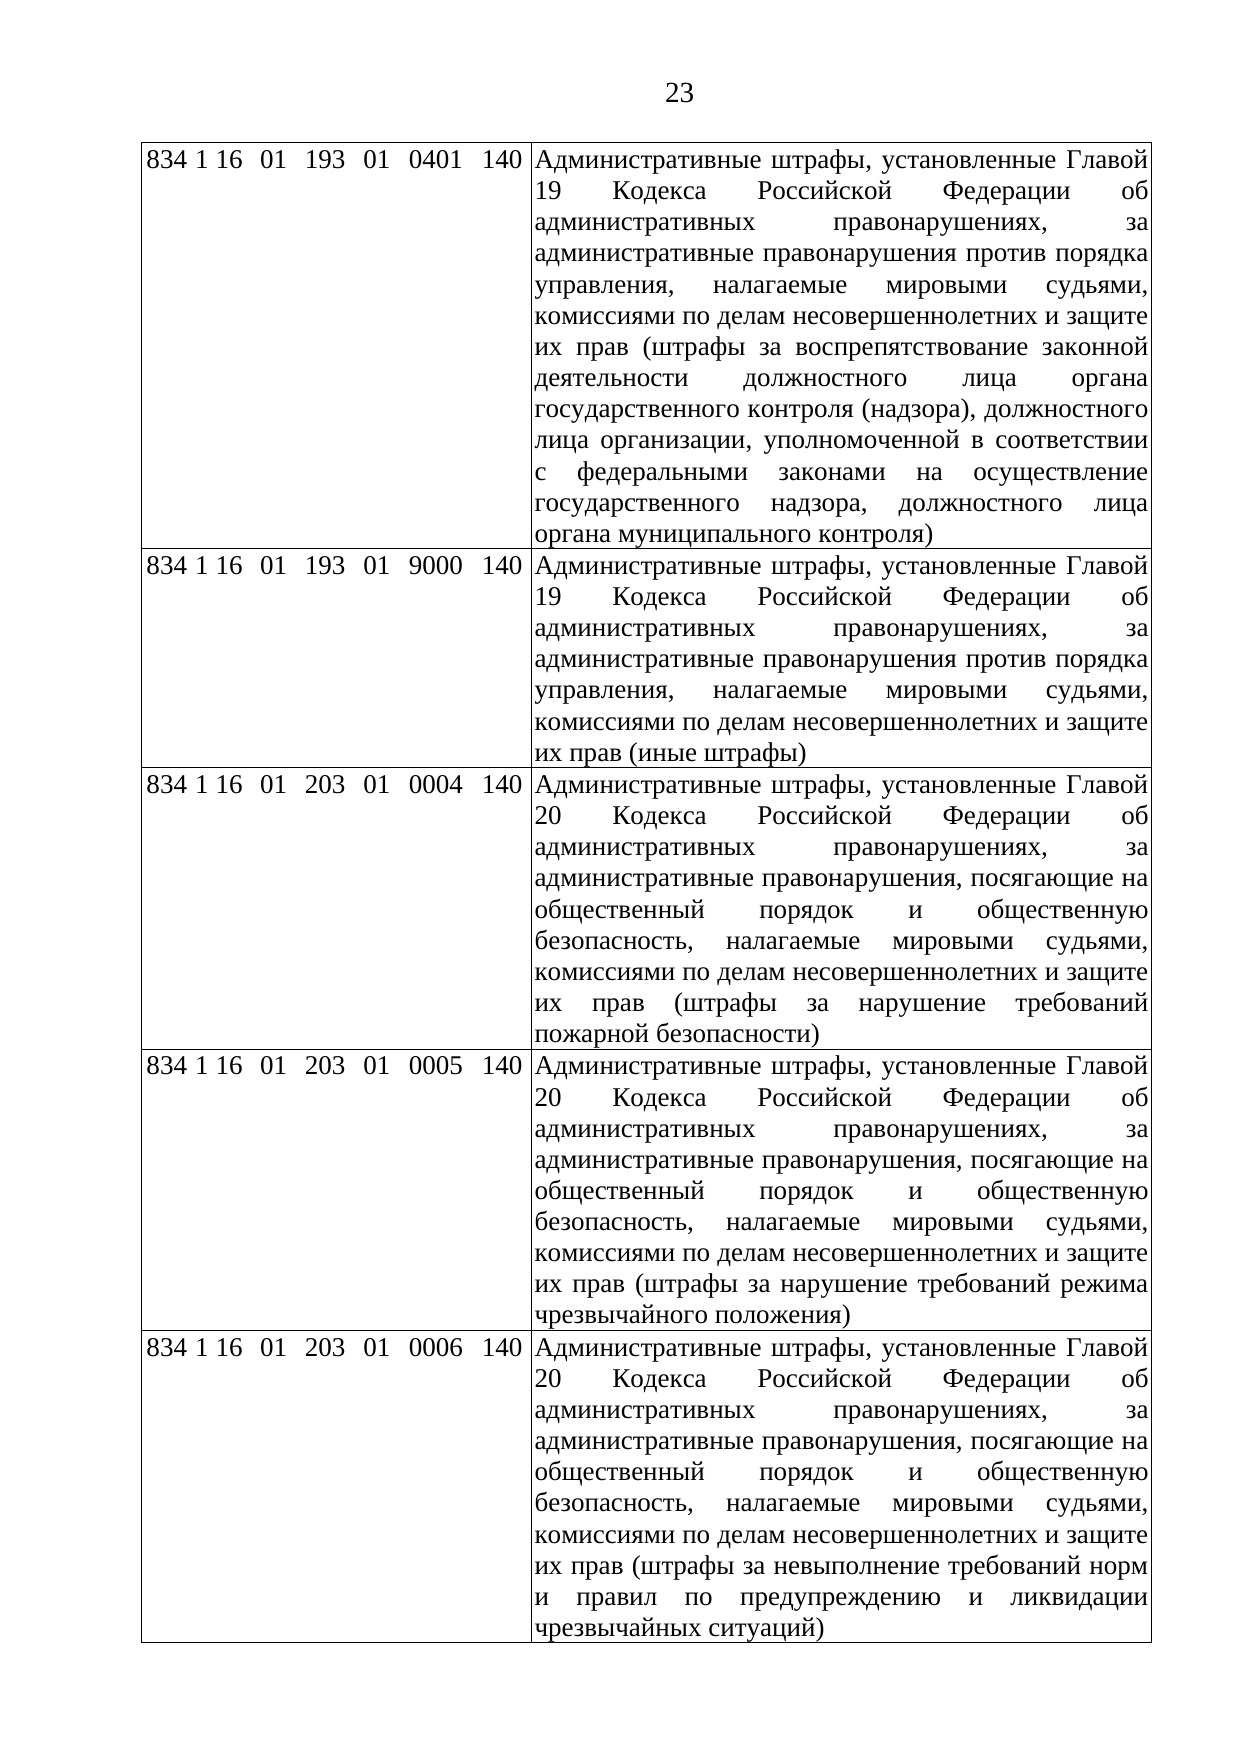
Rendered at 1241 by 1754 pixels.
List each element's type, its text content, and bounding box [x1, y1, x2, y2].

table_cell 140 [473, 1050, 531, 1330]
table_cell 01 [354, 1331, 399, 1642]
table_cell Административные штрафы, установленные Главой 20 Кодекса Российской Федерации об административных правонарушениях, за административные правонарушения, посягающие на общественный порядок и общественную безопасность, налагаемые мировыми судьями, комиссиями по делам несовершеннолетних и защите их прав (штрафы за нарушение требований пожарной безопасности) [532, 768, 1151, 1048]
table_cell 1 [192, 1050, 207, 1330]
table_cell Административные штрафы, установленные Главой 20 Кодекса Российской Федерации об административных правонарушениях, за административные правонарушения, посягающие на общественный порядок и общественную безопасность, налагаемые мировыми судьями, комиссиями по делам несовершеннолетних и защите их прав (штрафы за невыполнение требований норм и правил по предупреждению и ликвидации чрезвычайных ситуаций) [532, 1331, 1151, 1642]
table_cell 16 [207, 549, 251, 767]
table_cell 140 [473, 1331, 531, 1642]
table_cell 140 [473, 768, 531, 1048]
table_cell 203 [295, 1331, 354, 1642]
table_cell 203 [295, 1050, 354, 1330]
table_cell 01 [354, 1050, 399, 1330]
table_cell 01 [354, 143, 399, 548]
table_cell 140 [473, 549, 531, 767]
table_cell 9000 [399, 549, 472, 767]
table_cell 1 [192, 768, 207, 1048]
table_cell 16 [207, 1050, 251, 1330]
table_cell 01 [251, 1331, 295, 1642]
table_cell 203 [295, 768, 354, 1048]
table_cell 834 [142, 549, 192, 767]
table_cell 16 [207, 1331, 251, 1642]
table_cell 16 [207, 768, 251, 1048]
table_cell 1 [192, 1331, 207, 1642]
table_cell 0004 [399, 768, 472, 1048]
table_cell 1 [192, 143, 207, 548]
table_cell 0006 [399, 1331, 472, 1642]
table_cell 193 [295, 549, 354, 767]
table_cell 0401 [399, 143, 472, 548]
table_cell 834 [142, 768, 192, 1048]
table_cell 01 [251, 143, 295, 548]
table_cell 01 [251, 768, 295, 1048]
table_cell Административные штрафы, установленные Главой 20 Кодекса Российской Федерации об административных правонарушениях, за административные правонарушения, посягающие на общественный порядок и общественную безопасность, налагаемые мировыми судьями, комиссиями по делам несовершеннолетних и защите их прав (штрафы за нарушение требований режима чрезвычайного положения) [532, 1050, 1151, 1330]
table_cell 16 [207, 143, 251, 548]
table_cell 834 [142, 143, 192, 548]
table_cell 0005 [399, 1050, 472, 1330]
table_cell Административные штрафы, установленные Главой 19 Кодекса Российской Федерации об административных правонарушениях, за административные правонарушения против порядка управления, налагаемые мировыми судьями, комиссиями по делам несовершеннолетних и защите их прав (штрафы за воспрепятствование законной деятельности должностного лица органа государственного контроля (надзора), должностного лица организации, уполномоченной в соответствии с федеральными законами на осуществление государственного надзора, должностного лица органа муниципального контроля) [532, 143, 1151, 548]
table_cell 193 [295, 143, 354, 548]
table_cell 1 [192, 549, 207, 767]
table_cell 834 [142, 1050, 192, 1330]
table_cell 01 [251, 549, 295, 767]
table_cell 01 [354, 768, 399, 1048]
table_cell Административные штрафы, установленные Главой 19 Кодекса Российской Федерации об административных правонарушениях, за административные правонарушения против порядка управления, налагаемые мировыми судьями, комиссиями по делам несовершеннолетних и защите их прав (иные штрафы) [532, 549, 1151, 767]
table_cell 01 [354, 549, 399, 767]
table_cell 140 [473, 143, 531, 548]
table_cell 834 [142, 1331, 192, 1642]
table_cell 01 [251, 1050, 295, 1330]
